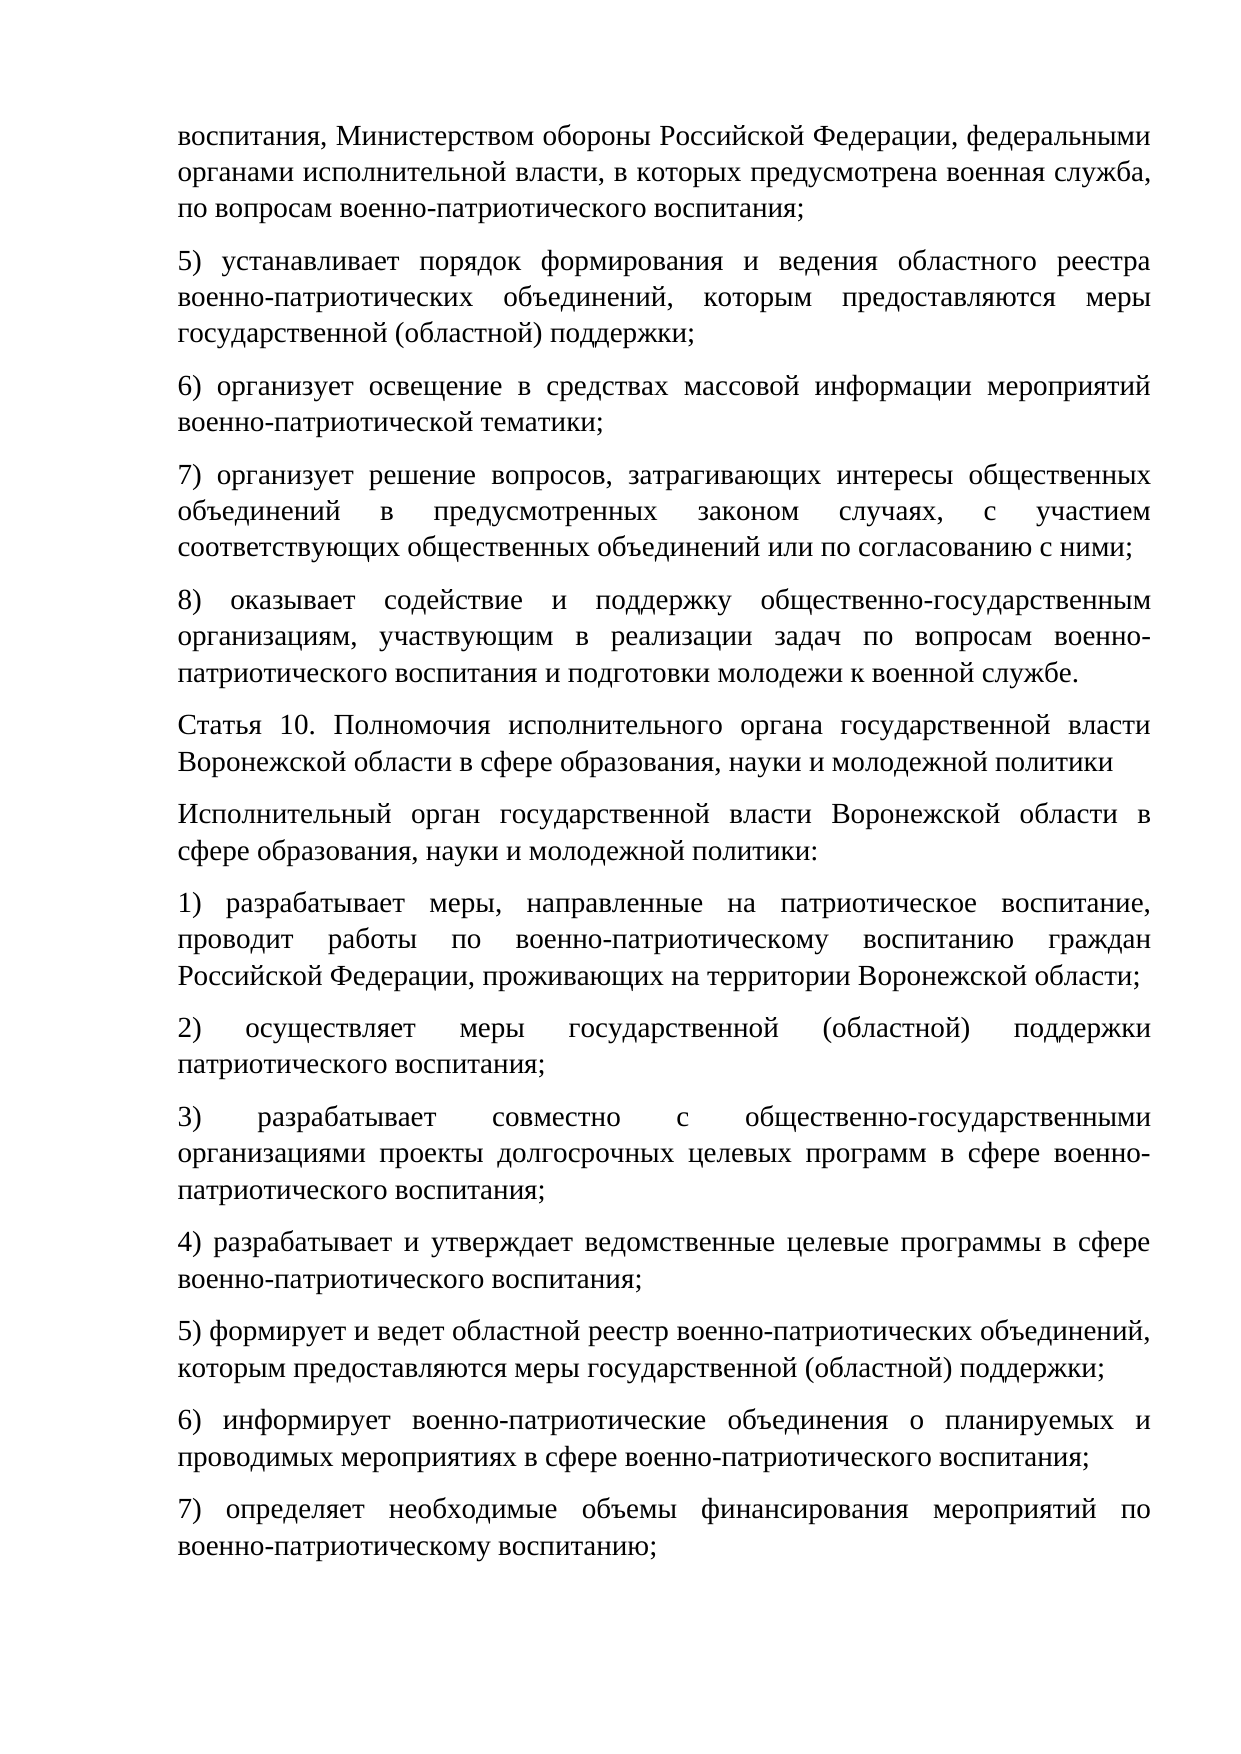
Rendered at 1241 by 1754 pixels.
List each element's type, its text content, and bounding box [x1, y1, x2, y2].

text Исполнительный орган государственной власти Воронежской области в сфере образования, науки и молодежной политики: [177, 796, 1152, 866]
text 4) разрабатывает и утверждает ведомственные целевые программы в сфере военно-патриотического воспитания; [177, 1224, 1152, 1294]
text 7) определяет необходимые объемы финансирования мероприятий по военно-патриотическому воспитанию; [177, 1491, 1152, 1561]
text 6) организует освещение в средствах массовой информации мероприятий военно-патриотической тематики; [177, 368, 1152, 438]
text 2) осуществляет меры государственной (областной) поддержки патриотического воспитания; [177, 1011, 1152, 1080]
text Статья 10. Полномочия исполнительного органа государственной власти Воронежской области в сфере образования, науки и молодежной политики [177, 707, 1152, 777]
text 5) устанавливает порядок формирования и ведения областного реестра военно-патриотических объединений, которым предоставляются меры государственной (областной) поддержки; [177, 243, 1152, 349]
text 8) оказывает содействие и поддержку общественно-государственным организациям, участвующим в реализации задач по вопросам военно-патриотического воспитания и подготовки молодежи к военной службе. [177, 582, 1152, 688]
text 6) информирует военно-патриотические объединения о планируемых и проводимых мероприятиях в сфере военно-патриотического воспитания; [177, 1402, 1152, 1472]
text 1) разрабатывает меры, направленные на патриотическое воспитание, проводит работы по военно-патриотическому воспитанию граждан Российской Федерации, проживающих на территории Воронежской области; [177, 885, 1152, 991]
text 7) организует решение вопросов, затрагивающих интересы общественных объединений в предусмотренных законом случаях, с участием соответствующих общественных объединений или по согласованию с ними; [177, 457, 1152, 563]
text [177, 118, 1152, 224]
text 5) формирует и ведет областной реестр военно-патриотических объединений, которым предоставляются меры государственной (областной) поддержки; [177, 1313, 1152, 1383]
text 3) разрабатывает совместно с общественно-государственными организациями проекты долгосрочных целевых программ в сфере военно-патриотического воспитания; [177, 1099, 1152, 1205]
